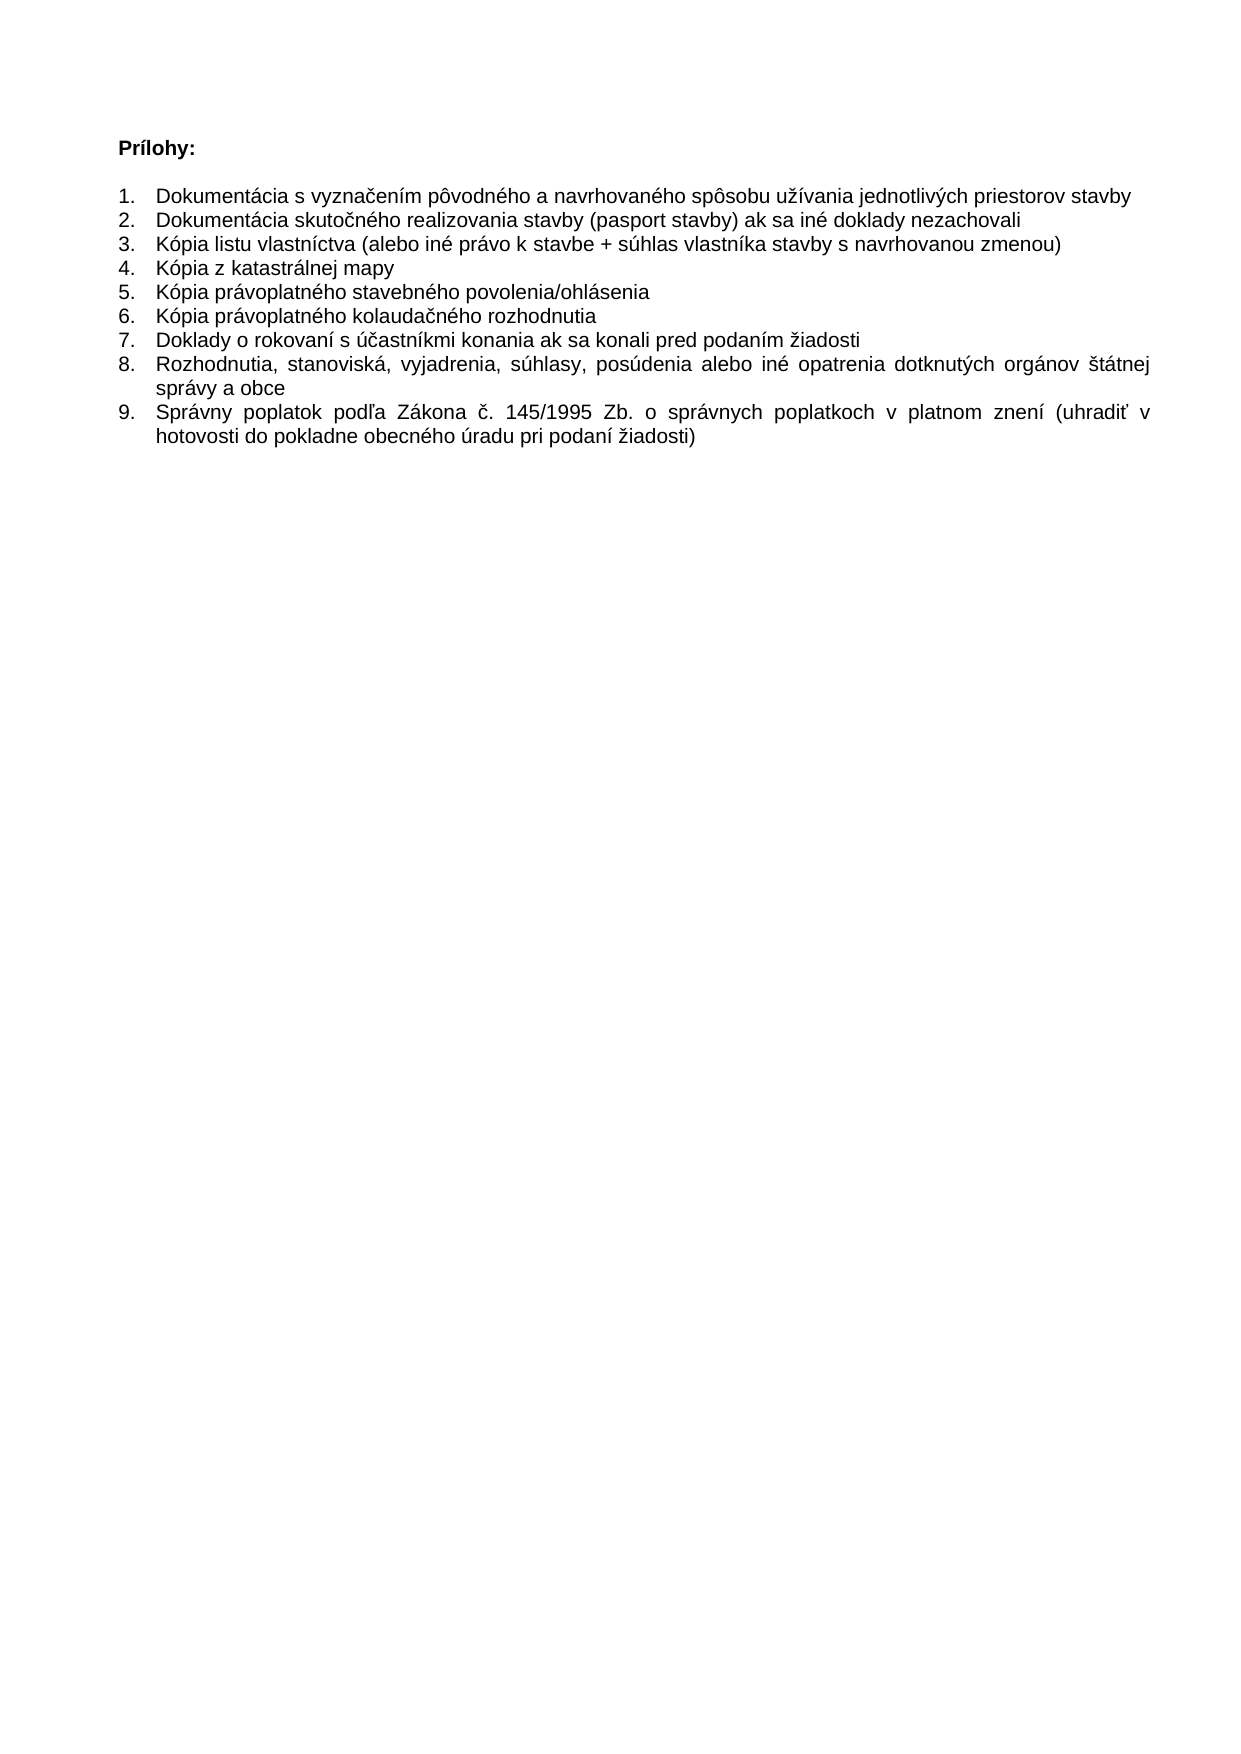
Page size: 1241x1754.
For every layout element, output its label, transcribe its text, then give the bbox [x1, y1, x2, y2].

list Rozhodnutia, stanoviská, vyjadrenia, súhlasy, posúdenia alebo iné opatrenia dotknutých orgánov štátnej správy a obce [118, 352, 1152, 400]
list Doklady o rokovaní s účastníkmi konania ak sa konali pred podaním žiadosti [118, 328, 1152, 352]
list Kópia listu vlastníctva (alebo iné právo k stavbe + súhlas vlastníka stavby s navrhovanou zmenou) [118, 232, 1152, 256]
list Kópia právoplatného stavebného povolenia/ohlásenia [118, 280, 1152, 304]
list Správny poplatok podľa Zákona č. 145/1995 Zb. o správnych poplatkoch v platnom znení (uhradiť v hotovosti do pokladne obecného úradu pri podaní žiadosti) [118, 400, 1152, 448]
list Dokumentácia skutočného realizovania stavby (pasport stavby) ak sa iné doklady nezachovali [118, 208, 1152, 232]
list Kópia z katastrálnej mapy [118, 256, 1152, 280]
text Prílohy: [118, 136, 1152, 160]
list Kópia právoplatného kolaudačného rozhodnutia [118, 304, 1152, 328]
list Dokumentácia s vyznačením pôvodného a navrhovaného spôsobu užívania jednotlivých priestorov stavby [118, 184, 1152, 208]
